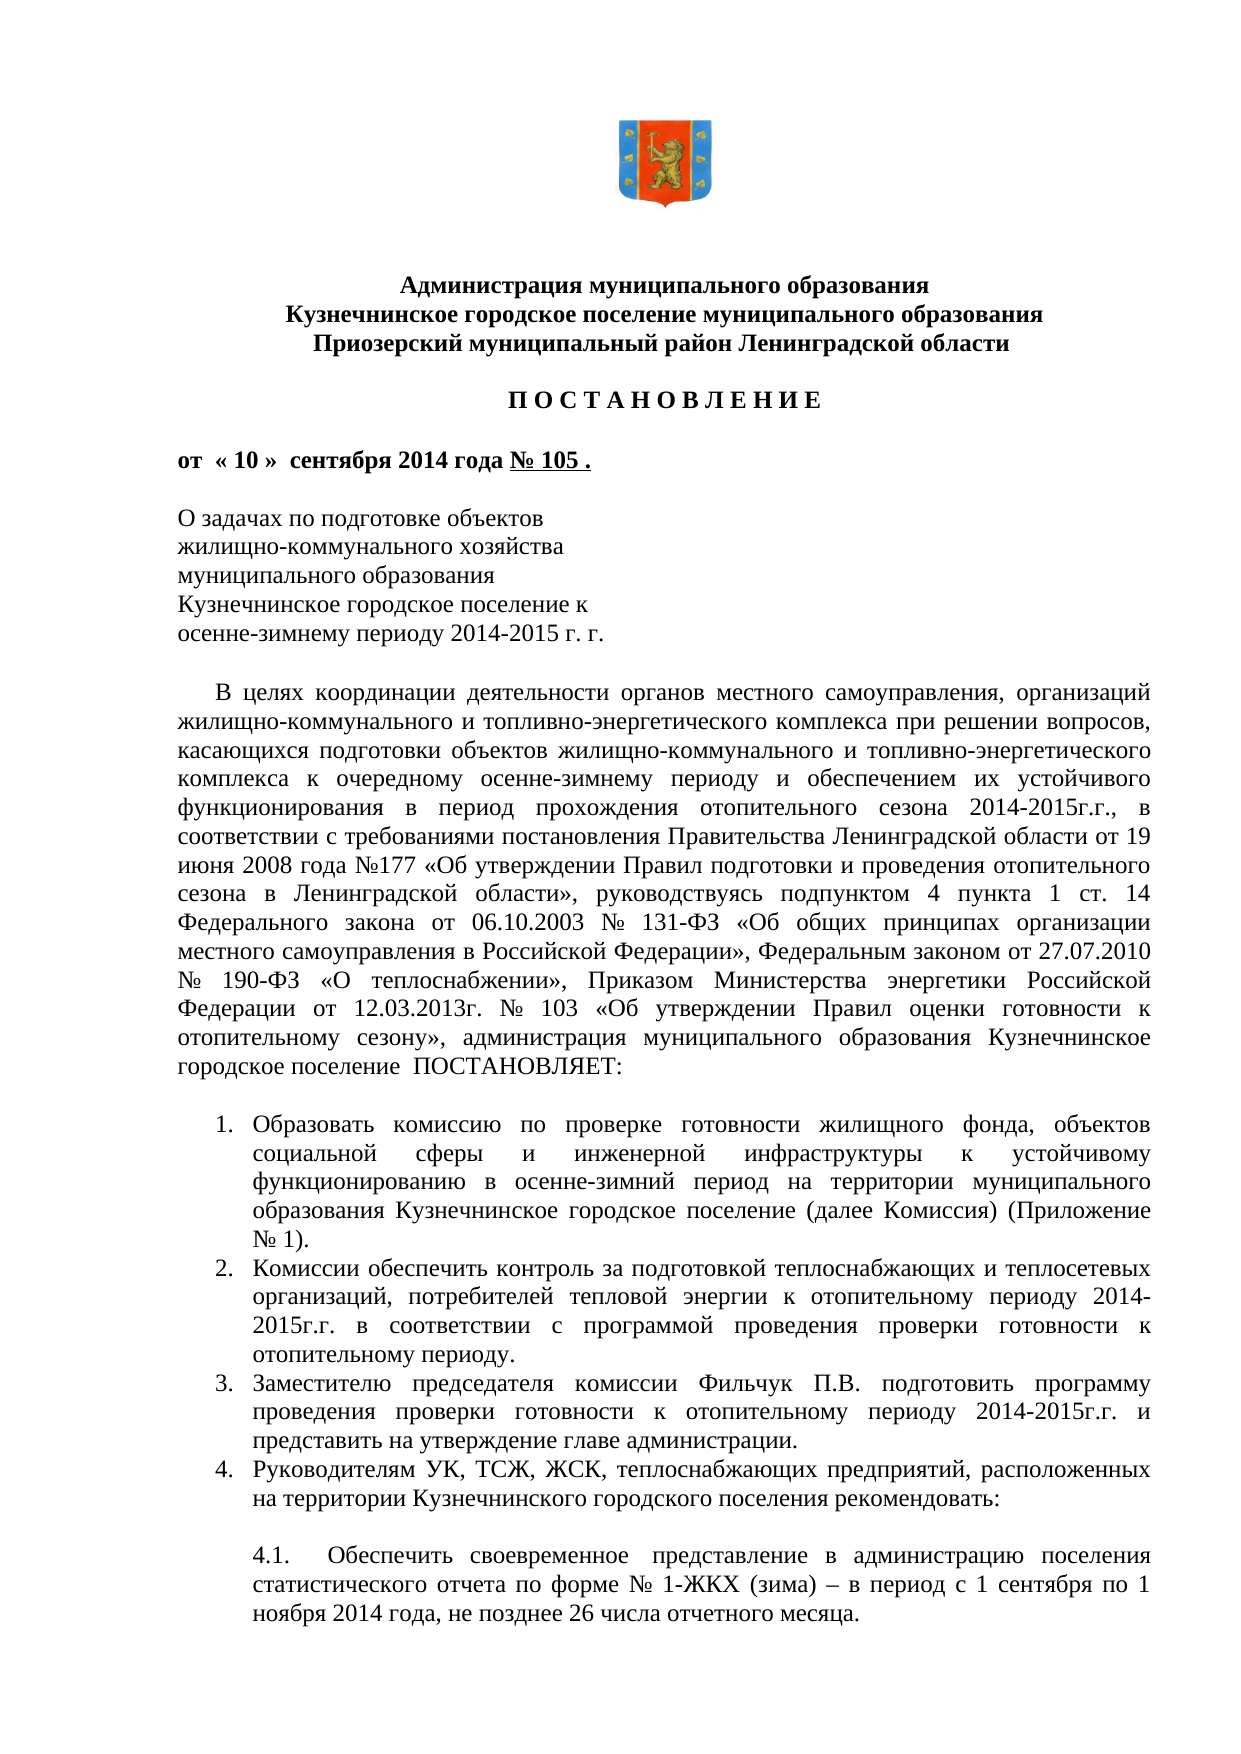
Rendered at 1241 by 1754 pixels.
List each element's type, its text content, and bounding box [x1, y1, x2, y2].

list Руководителям УК, ТСЖ, ЖСК, теплоснабжающих предприятий, расположенных на территории Кузнечнинского городского поселения рекомендовать: [215, 1454, 1152, 1511]
list Обеспечить своевременное представление в администрацию поселения статистического отчета по форме № 1-ЖКХ (зима) – в период с 1 сентября по 1 ноября 2014 года, не позднее 26 числа отчетного месяца. [252, 1541, 1152, 1627]
table_header от « 10 » сентября 2014 года № 105 . О задачах по подготовке объектов жилищно-коммунального хозяйства муниципального образования Кузнечнинское городское поселение к осенне-зимнему периоду 2014-. г. [176, 443, 644, 648]
text В целях координации деятельности органов местного самоуправления, организаций жилищно-коммунального и топливно-энергетического комплекса при решении вопросов, касающихся подготовки объектов жилищно-коммунального и топливно-энергетического комплекса к очередному осенне-зимнему периоду и обеспечением их устойчивого функционирования в период прохождения отопительного сезона 2014-2015г.г., в соответствии с требованиями постановления Правительства Ленинградской области от 19 июня 2008 года №177 «Об утверждении Правил подготовки и проведения отопительного сезона в Ленинградской области», руководствуясь подпунктом 4 пункта 1 ст. 14 Федерального закона от 06.10.2003 № 131-ФЗ «Об общих принципах организации местного самоуправления в Российской Федерации», Федеральным законом от 27.07.2010 № 190-ФЗ «О теплоснабжении», Приказом Министерства энергетики Российской Федерации от 12.03.2013г. № 103 «Об утверждении Правил оценки готовности к отопительному сезону», администрация муниципального образования Кузнечнинское городское поселение ПОСТАНОВЛЯЕТ: [177, 677, 1152, 1080]
list Образовать комиссию по проверке готовности жилищного фонда, объектов социальной сферы и инженерной инфраструктуры к устойчивому функционированию в осенне-зимний период на территории муниципального образования Кузнечнинское городское поселение (далее Комиссия) (Приложение № 1). [215, 1109, 1152, 1253]
picture [615, 118, 714, 212]
list Заместителю председателя комиссии Фильчук П.В. подготовить программу проведения проверки готовности к отопительному периоду 2014-2015г.г. и представить на утверждение главе администрации. [215, 1368, 1152, 1454]
list Комиссии обеспечить контроль за подготовкой теплоснабжающих и теплосетевых организаций, потребителей тепловой энергии к отопительному периоду 2014-2015г.г. в соответствии с программой проведения проверки готовности к отопительному периоду. [215, 1253, 1152, 1368]
text Администрация муниципального образования Кузнечнинское городское поселение муниципального образования Приозерский муниципальный район Ленинградской области П О С Т А Н О В Л Е Н И Е [177, 270, 1152, 414]
